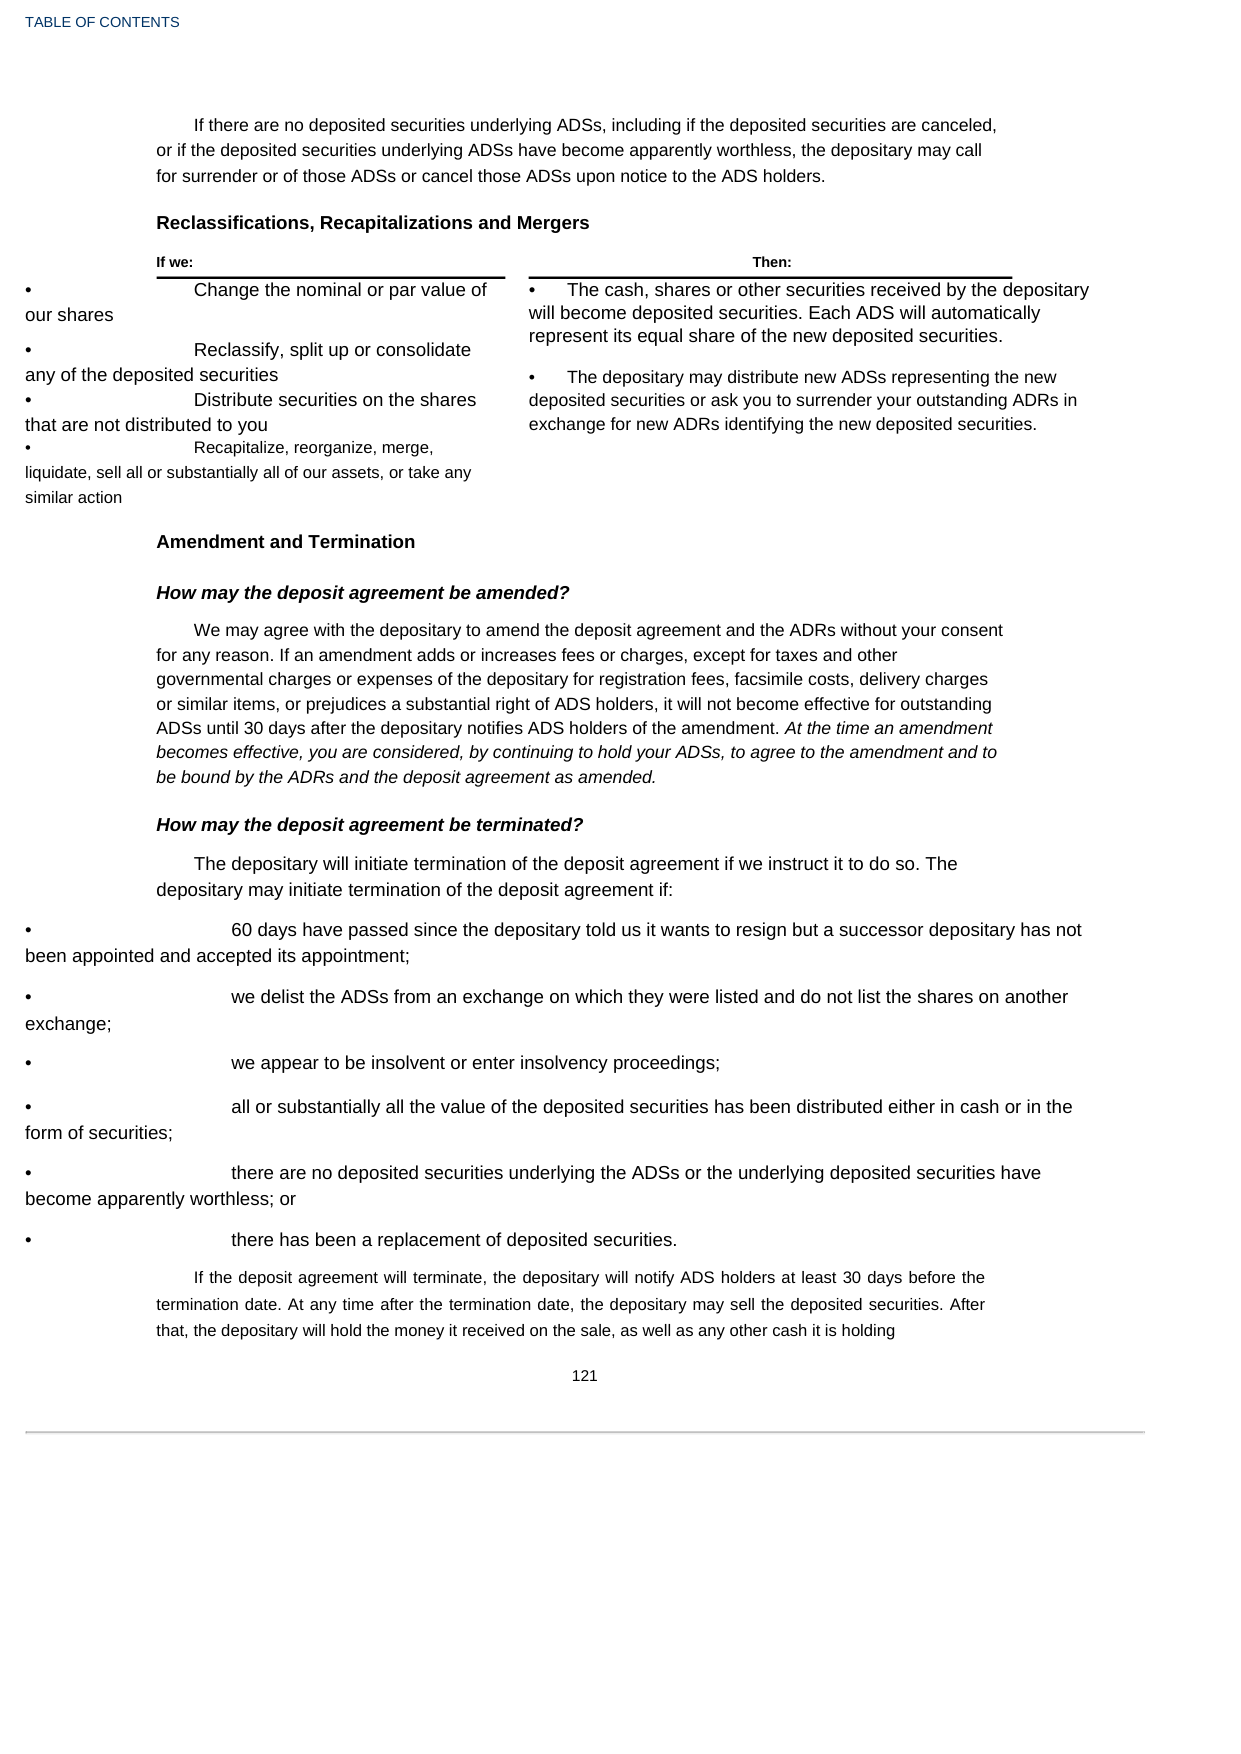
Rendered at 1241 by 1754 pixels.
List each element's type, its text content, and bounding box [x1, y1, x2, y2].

text Then: [752, 254, 1090, 271]
list there has been a replacement of deposited securities. [25, 1229, 1090, 1251]
list Change the nominal or par value of our shares [25, 279, 500, 325]
list Reclassify, split up or consolidate any of the deposited securities [25, 339, 500, 385]
list Distribute securities on the shares that are not distributed to you [25, 389, 500, 435]
text Amendment and Termination [156, 531, 1090, 552]
list 60 days have passed since the depositary told us it wants to resign but a successor depositary has not been appointed and accepted its appointment; [25, 919, 1090, 967]
list there are no deposited securities underlying the ADSs or the underlying deposited securities have become apparently worthless; or [25, 1162, 1090, 1209]
list Recapitalize, reorganize, merge, liquidate, sell all or substantially all of our assets, or take any similar action [25, 438, 500, 507]
list The cash, shares or other securities received by the depositary will become deposited securities. Each ADS will automatically represent its equal share of the new deposited securities. [529, 279, 1090, 347]
text How may the deposit agreement be terminated? [156, 814, 1090, 835]
list we appear to be insolvent or enter insolvency proceedings; [25, 1052, 1090, 1074]
text If the deposit agreement will terminate, the depositary will notify ADS holders at least 30 days before the termination date. At any time after the termination date, the depositary may sell the deposited securities. After that, the depositary will hold the money it received on the sale, as well as any other cash it is holding [156, 1268, 986, 1340]
text How may the deposit agreement be amended? [156, 582, 1090, 603]
text 121 [25, 1367, 1144, 1385]
list we delist the ADSs from an exchange on which they were listed and do not list the shares on another exchange; [25, 986, 1090, 1034]
list The depositary may distribute new ADSs representing the new deposited securities or ask you to surrender your outstanding ADRs in exchange for new ADRs identifying the new deposited securities. [529, 366, 1090, 434]
text TABLE OF CONTENTS [25, 14, 1090, 30]
text We may agree with the depositary to amend the deposit agreement and the ADRs without your consent for any reason. If an amendment adds or increases fees or charges, except for taxes and other governmental charges or expenses of the depositary for registration fees, facsimile costs, delivery charges or similar items, or prejudices a substantial right of ADS holders, it will not become effective for outstanding ADSs until 30 days after the depositary notifies ADS holders of the amendment. At the time an amendment becomes effective, you are considered, by continuing to hold your ADSs, to agree to the amendment and to be bound by the ADRs and the deposit agreement as amended. [156, 620, 1009, 787]
text The depositary will initiate termination of the deposit agreement if we instruct it to do so. The depositary may initiate termination of the deposit agreement if: [156, 853, 982, 901]
text If there are no deposited securities underlying ADSs, including if the deposited securities are canceled, or if the deposited securities underlying ADSs have become apparently worthless, the depositary may call for surrender or of those ADSs or cancel those ADSs upon notice to the ADS holders. [156, 114, 1003, 186]
text If we: [156, 254, 500, 271]
text Reclassifications, Recapitalizations and Mergers [156, 212, 1090, 234]
list all or substantially all the value of the deposited securities has been distributed either in cash or in the form of securities; [25, 1096, 1090, 1143]
picture [23, 1428, 1146, 1436]
